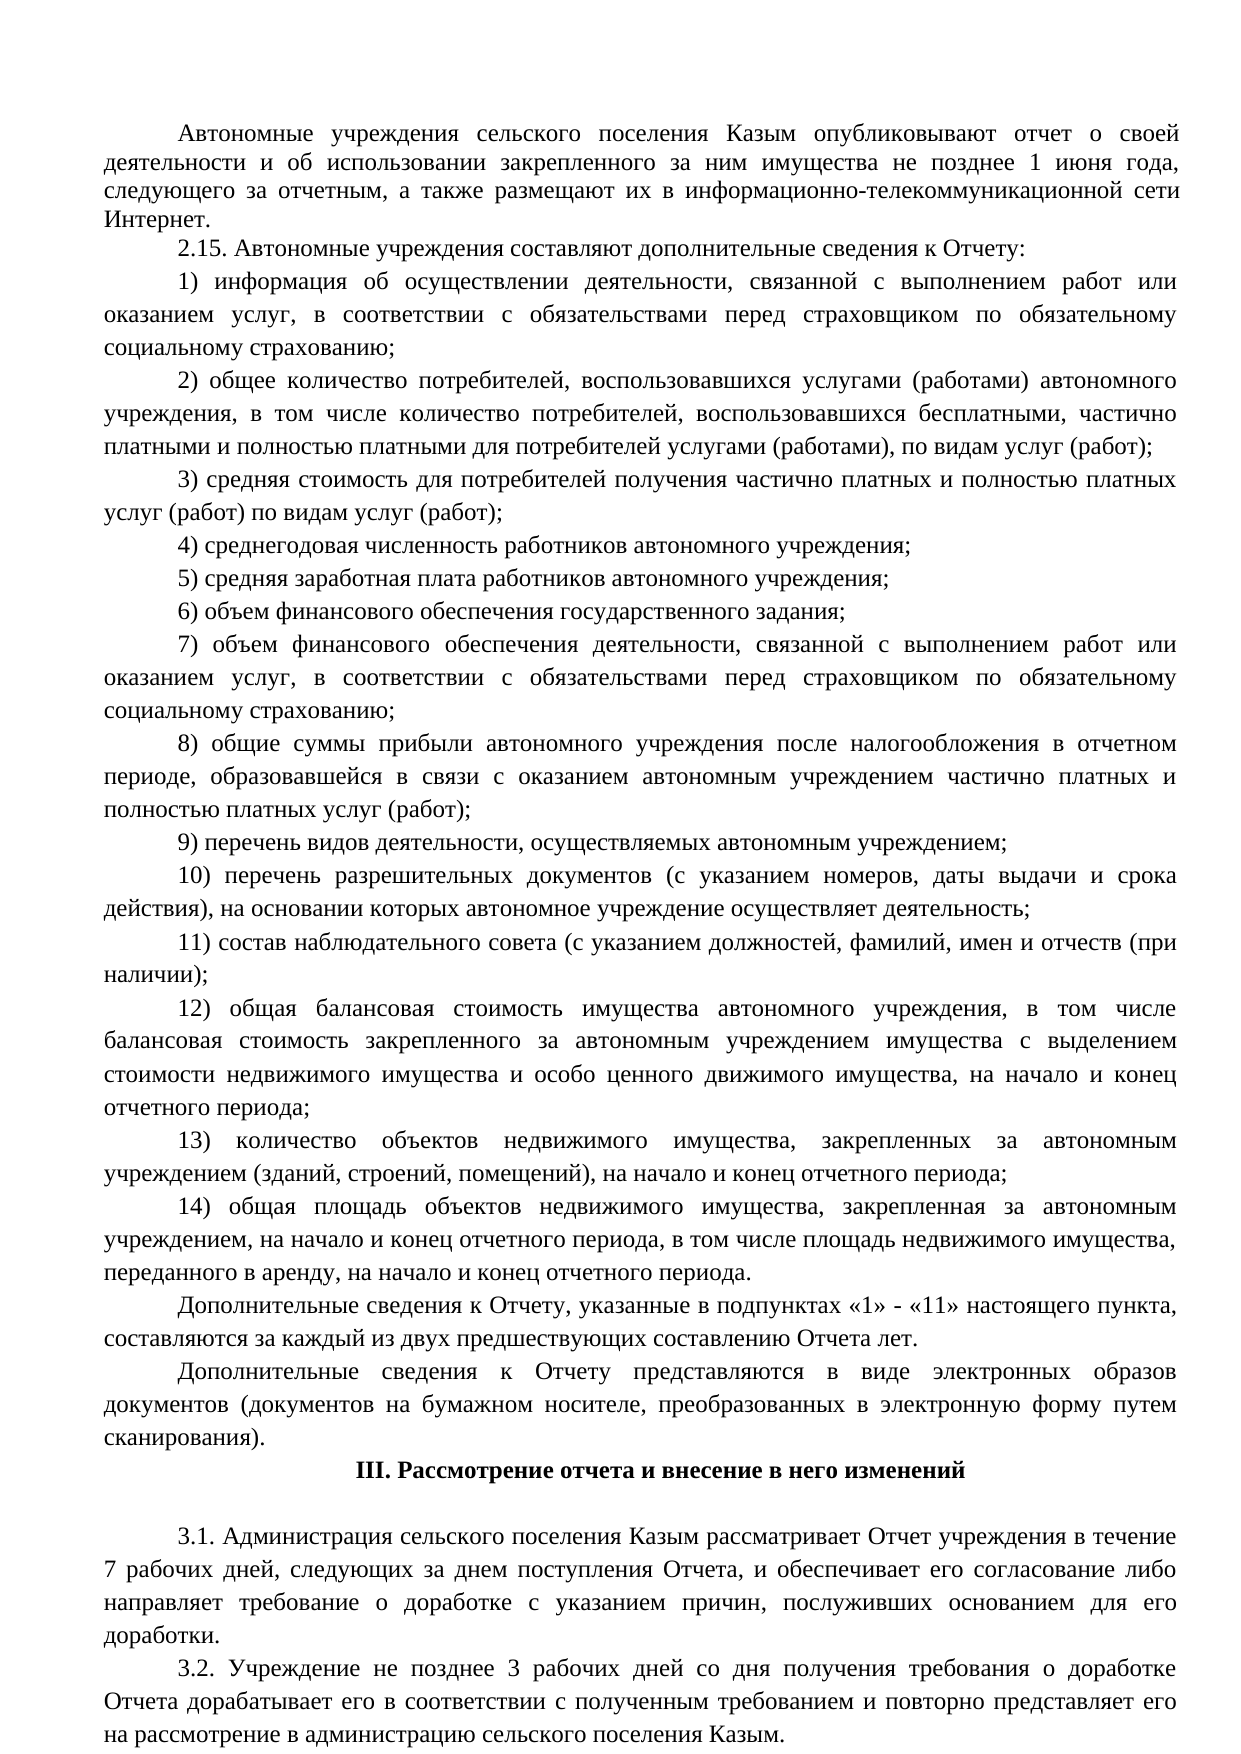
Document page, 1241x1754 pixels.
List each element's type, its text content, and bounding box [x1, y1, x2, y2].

text Дополнительные сведения к Отчету представляются в виде электронных образов документов (документов на бумажном носителе, преобразованных в электронную форму путем сканирования). [103, 1356, 1178, 1451]
text 7) объем финансового обеспечения деятельности, связанной с выполнением работ или оказанием услуг, в соответствии с обязательствами перед страховщиком по обязательному социальному страхованию; [103, 629, 1178, 724]
text 8) общие суммы прибыли автономного учреждения после налогообложения в отчетном периоде, образовавшейся в связи с оказанием автономным учреждением частично платных и полностью платных услуг (работ); [103, 728, 1178, 823]
text 2.15. Автономные учреждения составляют дополнительные сведения к Отчету: [103, 233, 1178, 262]
text III. Рассмотрение отчета и внесение в него изменений [103, 1455, 1178, 1484]
text 6) объем финансового обеспечения государственного задания; [103, 596, 1178, 625]
text 3) средняя стоимость для потребителей получения частично платных и полностью платных услуг (работ) по видам услуг (работ); [103, 464, 1178, 526]
text Автономные учреждения сельского поселения Казым опубликовывают отчет о своей деятельности и об использовании закрепленного за ним имущества не позднее 1 июня года, следующего за отчетным, а также размещают их в информационно-телекоммуникационной сети Интернет. [103, 118, 1181, 233]
text 1) информация об осуществлении деятельности, связанной с выполнением работ или оказанием услуг, в соответствии с обязательствами перед страховщиком по обязательному социальному страхованию; [103, 266, 1178, 361]
text 4) среднегодовая численность работников автономного учреждения; [103, 530, 1178, 559]
text 12) общая балансовая стоимость имущества автономного учреждения, в том числе балансовая стоимость закрепленного за автономным учреждением имущества с выделением стоимости недвижимого имущества и особо ценного движимого имущества, на начало и конец отчетного периода; [103, 993, 1178, 1120]
text 3.1. Администрация сельского поселения Казым рассматривает Отчет учреждения в течение 7 рабочих дней, следующих за днем поступления Отчета, и обеспечивает его согласование либо направляет требование о доработке с указанием причин, послуживших основанием для его доработки. [103, 1521, 1178, 1649]
text Дополнительные сведения к Отчету, указанные в подпунктах «1» - «11» настоящего пункта, составляются за каждый из двух предшествующих составлению Отчета лет. [103, 1290, 1178, 1352]
text 13) количество объектов недвижимого имущества, закрепленных за автономным учреждением (зданий, строений, помещений), на начало и конец отчетного периода; [103, 1125, 1178, 1186]
text 2) общее количество потребителей, воспользовавшихся услугами (работами) автономного учреждения, в том числе количество потребителей, воспользовавшихся бесплатными, частично платными и полностью платными для потребителей услугами (работами), по видам услуг (работ); [103, 365, 1178, 460]
text 3.2. Учреждение не позднее 3 рабочих дней со дня получения требования о доработке Отчета дорабатывает его в соответствии с полученным требованием и повторно представляет его на рассмотрение в администрацию сельского поселения Казым. [103, 1653, 1178, 1748]
text 11) состав наблюдательного совета (с указанием должностей, фамилий, имен и отчеств (при наличии); [103, 927, 1178, 988]
text 9) перечень видов деятельности, осуществляемых автономным учреждением; [103, 827, 1178, 856]
text 5) средняя заработная плата работников автономного учреждения; [103, 563, 1178, 592]
text 14) общая площадь объектов недвижимого имущества, закрепленная за автономным учреждением, на начало и конец отчетного периода, в том числе площадь недвижимого имущества, переданного в аренду, на начало и конец отчетного периода. [103, 1191, 1178, 1286]
text 10) перечень разрешительных документов (с указанием номеров, даты выдачи и срока действия), на основании которых автономное учреждение осуществляет деятельность; [103, 861, 1178, 922]
